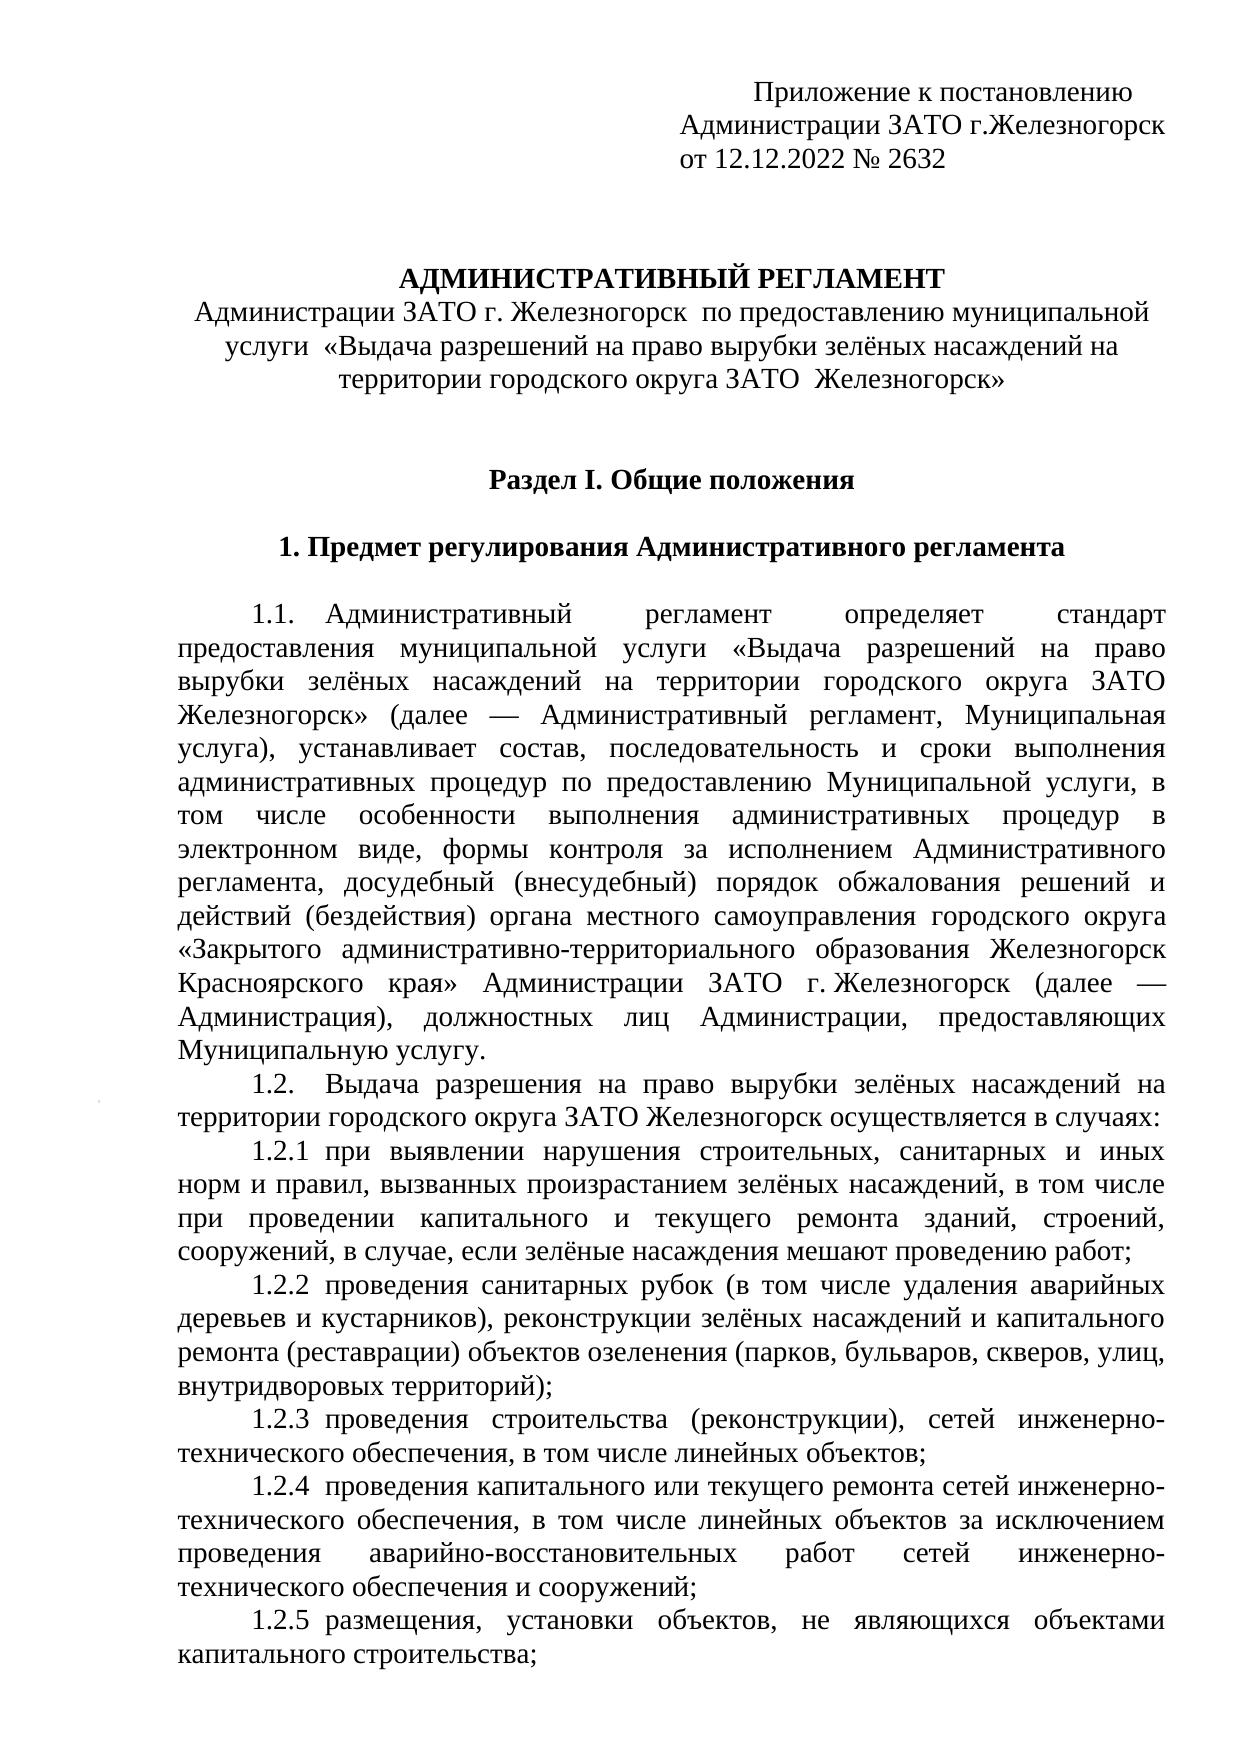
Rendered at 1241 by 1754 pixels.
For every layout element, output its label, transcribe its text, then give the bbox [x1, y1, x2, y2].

text Приложение к постановлению Администрации ЗАТО г.Железногорск [679, 74, 1167, 141]
text от 12.12.2022 № 2632 [679, 141, 1167, 174]
list при выявлении нарушения строительных, санитарных и иных норм и правил, вызванных произрастанием зелёных насаждений, в том числе при проведении капитального и текущего ремонта зданий, строений, сооружений, в случае, если зелёные насаждения мешают проведению работ; [177, 1133, 1166, 1267]
list проведения санитарных рубок (в том числе удаления аварийных деревьев и кустарников), реконструкции зелёных насаждений и капитального ремонта (реставрации) объектов озеленения (парков, бульваров, скверов, улиц, внутридворовых территорий); [177, 1267, 1166, 1401]
text АДМИНИСТРАТИВНЫЙ РЕГЛАМЕНТ [177, 261, 1167, 294]
text Раздел I. Общие положения [177, 462, 1167, 496]
text 1.1. Административный регламент определяет стандарт предоставления муниципальной услуги «Выдача разрешений на право вырубки зелёных насаждений на территории городского округа ЗАТО Железногорск» (далее — Административный регламент, Муниципальная услуга), устанавливает состав, последовательность и сроки выполнения административных процедур по предоставлению Муниципальной услуги, в том числе особенности выполнения административных процедур в электронном виде, формы контроля за исполнением Административного регламента, досудебный (внесудебный) порядок обжалования решений и действий (бездействия) органа местного самоуправления городского округа «Закрытого административно-территориального образования Железногорск Красноярского края» Администрации ЗАТО г. Железногорск (далее — Администрация), должностных лиц Администрации, предоставляющих Муниципальную услугу. [177, 596, 1167, 1066]
list размещения, установки объектов, не являющихся объектами капитального строительства; [177, 1602, 1166, 1669]
text 1.2. Выдача разрешения на право вырубки зелёных насаждений на территории городского округа ЗАТО Железногорск осуществляется в случаях: [177, 1066, 1167, 1133]
list проведения строительства (реконструкции), сетей инженерно-технического обеспечения, в том числе линейных объектов; [177, 1401, 1166, 1468]
text Администрации ЗАТО г. Железногорск по предоставлению муниципальной услуги «Выдача разрешений на право вырубки зелёных насаждений на территории городского округа ЗАТО Железногорск» [177, 294, 1167, 395]
text 1. Предмет регулирования Административного регламента [177, 529, 1167, 563]
list проведения капитального или текущего ремонта сетей инженерно-технического обеспечения, в том числе линейных объектов за исключением проведения аварийно-восстановительных работ сетей инженерно-технического обеспечения и сооружений; [177, 1468, 1166, 1602]
